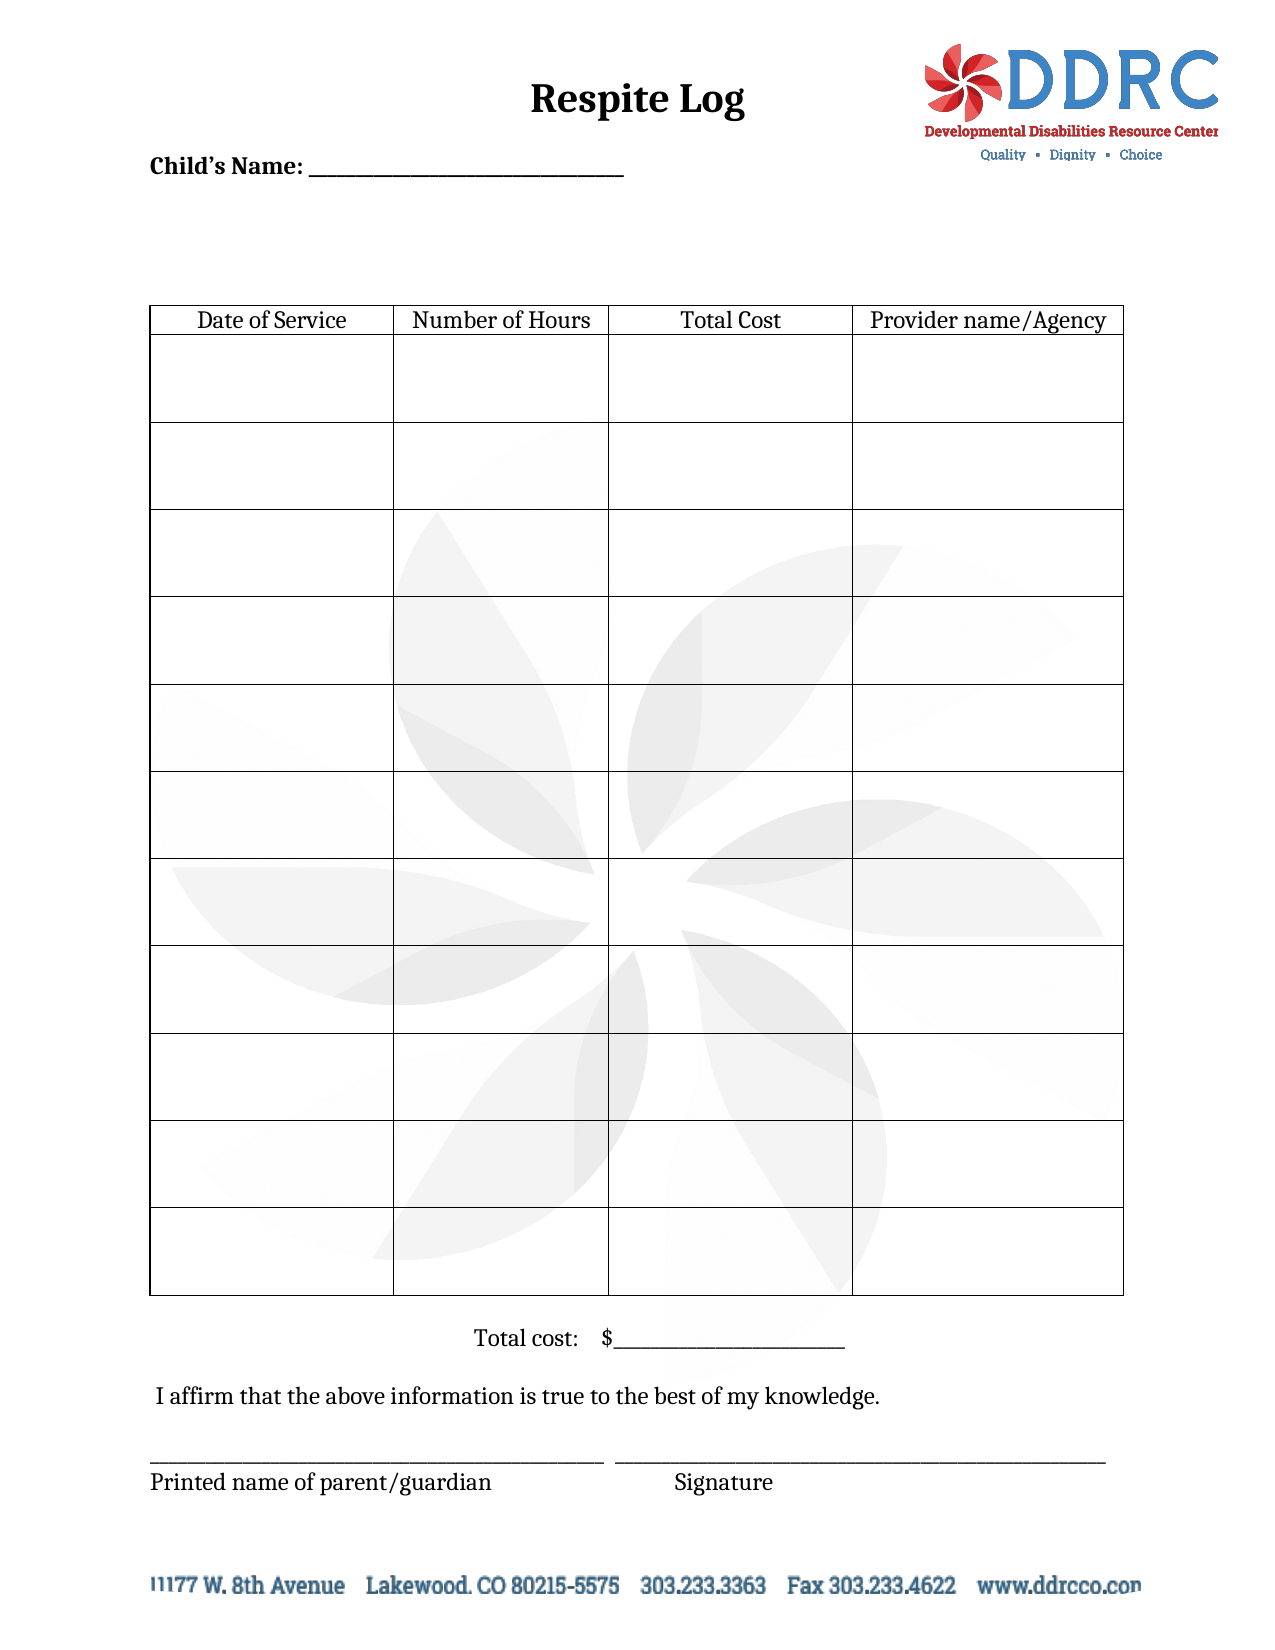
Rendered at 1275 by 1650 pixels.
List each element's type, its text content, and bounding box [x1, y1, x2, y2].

table_cell [609, 1121, 852, 1207]
table_cell [394, 859, 608, 945]
table_cell [853, 423, 1123, 509]
table_cell [853, 510, 1123, 596]
table_cell [609, 1208, 852, 1294]
table_cell [394, 685, 608, 771]
table_cell [609, 335, 852, 422]
table_cell [151, 597, 393, 683]
text Total cost: $_________________________ [150, 1324, 1125, 1353]
table_cell [853, 685, 1123, 771]
table_cell [609, 510, 852, 596]
table_cell [609, 772, 852, 858]
table_cell [394, 335, 608, 422]
text I affirm that the above information is true to the best of my knowledge. [150, 1382, 1125, 1411]
table_cell [151, 946, 393, 1033]
table_cell [151, 1034, 393, 1120]
table_cell [853, 772, 1123, 858]
table_cell [853, 1034, 1123, 1120]
table_cell [609, 685, 852, 771]
table_cell [853, 1121, 1123, 1207]
table_cell [151, 685, 393, 771]
table_cell [151, 510, 393, 596]
text Printed name of parent/guardian Signature [150, 1468, 1125, 1497]
table_cell [609, 859, 852, 945]
table_cell [151, 335, 393, 422]
table_cell [151, 1208, 393, 1294]
table_cell [151, 1121, 393, 1207]
table_cell [609, 946, 852, 1033]
table_cell [151, 859, 393, 945]
table_cell [853, 859, 1123, 945]
table_cell [151, 423, 393, 509]
table_cell [394, 772, 608, 858]
table_header Number of Hours [394, 306, 608, 334]
table_cell [394, 946, 608, 1033]
table_cell [151, 772, 393, 858]
table_cell [394, 1121, 608, 1207]
table_header Date of Service [151, 306, 393, 334]
text _________________________________________________ _____________________________________________________ [150, 1439, 1125, 1468]
table_cell [853, 335, 1123, 422]
table_cell [394, 1208, 608, 1294]
table_cell [394, 1034, 608, 1120]
table_cell [394, 510, 608, 596]
table_cell [394, 423, 608, 509]
table_cell [609, 423, 852, 509]
table_cell [853, 1208, 1123, 1294]
table_header Provider name/Agency [853, 306, 1123, 334]
table_cell [394, 597, 608, 683]
table_cell [609, 597, 852, 683]
table_header Total Cost [609, 306, 852, 334]
table_cell [853, 597, 1123, 683]
table_cell [609, 1034, 852, 1120]
table_cell [853, 946, 1123, 1033]
